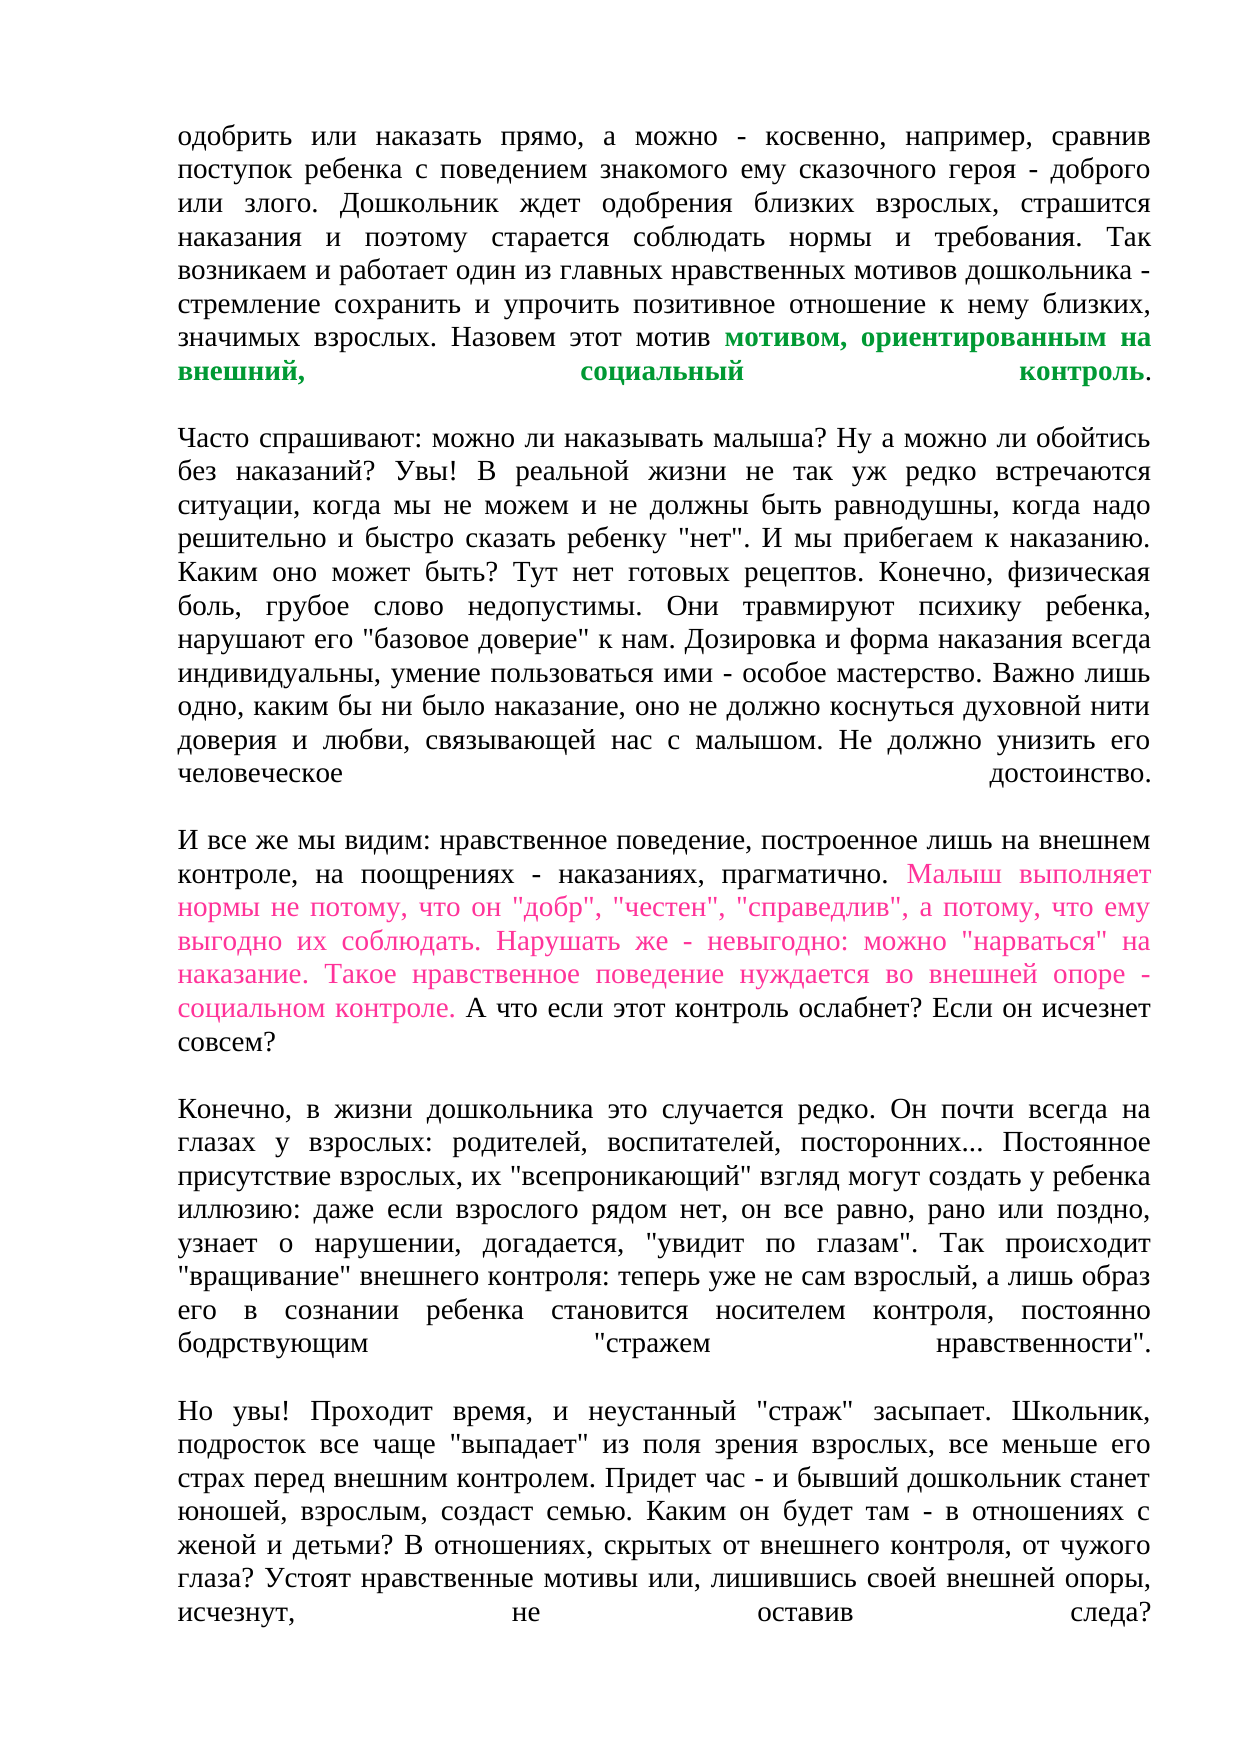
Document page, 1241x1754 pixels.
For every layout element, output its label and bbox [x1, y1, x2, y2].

text [177, 118, 1152, 1627]
